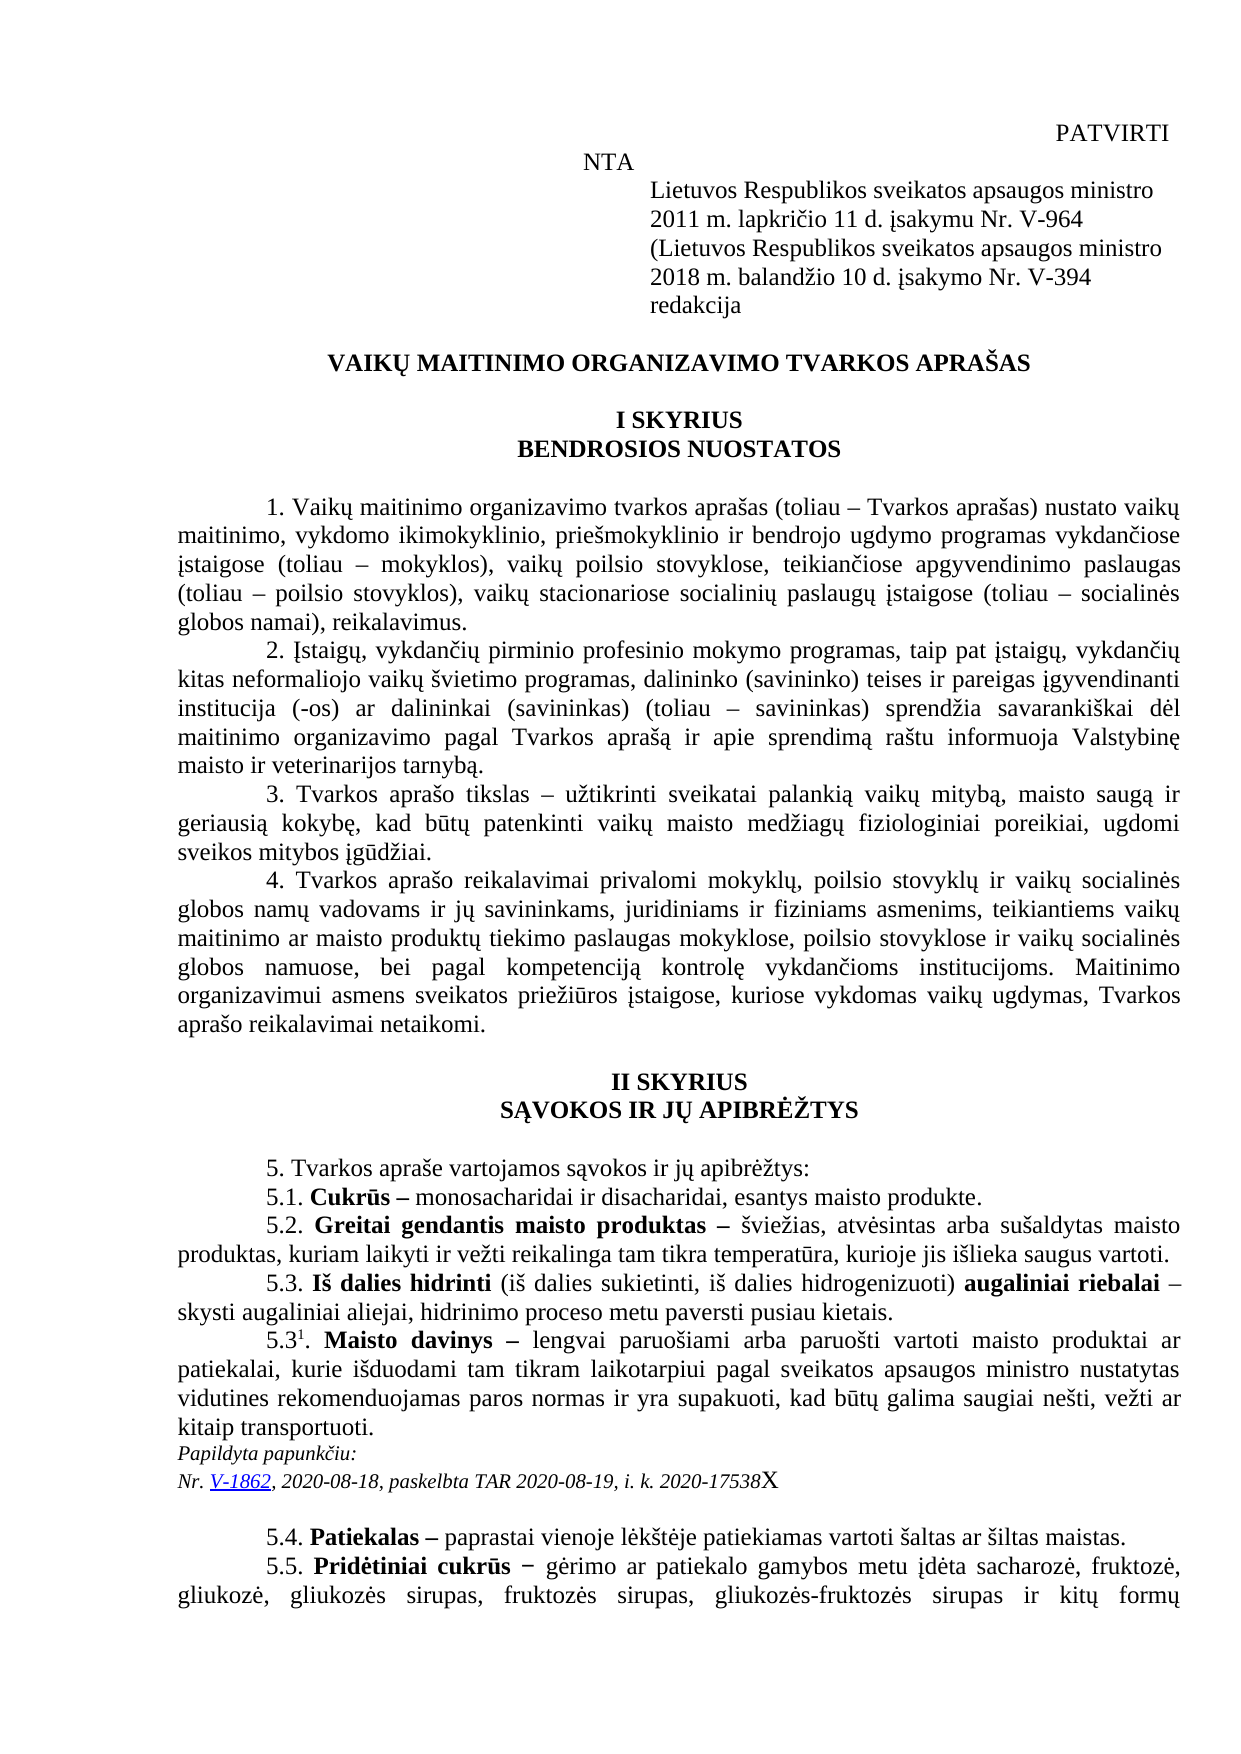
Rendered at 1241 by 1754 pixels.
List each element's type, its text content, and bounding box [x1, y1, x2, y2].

text 2011 m. lapkričio 11 d. įsakymu Nr. V-964 [177, 204, 1181, 233]
text 5.31. Maisto davinys – lengvai paruošiami arba paruošti vartoti maisto produktai ar patiekalai, kurie išduodami tam tikram laikotarpiui pagal sveikatos apsaugos ministro nustatytas vidutines rekomenduojamas paros normas ir yra supakuoti, kad būtų galima saugiai nešti, vežti ar kitaip transportuoti. [177, 1326, 1181, 1383]
text 1. Vaikų maitinimo organizavimo tvarkos aprašas (toliau – Tvarkos aprašas) nustato vaikų maitinimo, vykdomo ikimokyklinio, priešmokyklinio ir bendrojo ugdymo programas vykdančiose įstaigose (toliau – mokyklos), vaikų poilsio stovyklose, teikiančiose apgyvendinimo paslaugas (toliau – poilsio stovyklos), vaikų stacionariose socialinių paslaugų įstaigose (toliau – socialinės globos namai), reikalavimus. [177, 492, 1181, 636]
text 3. Tvarkos aprašo tikslas – užtikrinti sveikatai palankią vaikų mitybą, maisto saugą ir geriausią kokybę, kad būtų patenkinti vaikų maisto medžiagų fiziologiniai poreikiai, ugdomi sveikos mitybos įgūdžiai. [177, 779, 1181, 866]
text 5.3. Iš dalies hidrinti (iš dalies sukietinti, iš dalies hidrogenizuoti) augaliniai riebalai ‒ skysti augaliniai aliejai, hidrinimo proceso metu paversti pusiau kietais. [177, 1268, 1181, 1326]
text 5.2. Greitai gendantis maisto produktas – šviežias, atvėsintas arba sušaldytas maisto produktas, kuriam laikyti ir vežti reikalinga tam tikra temperatūra, kurioje jis išlieka saugus vartoti. [177, 1211, 1181, 1268]
text 5.4. Patiekalas ‒ paprastai vienoje lėkštėje patiekiamas vartoti šaltas ar šiltas maistas. [177, 1522, 1181, 1551]
text Lietuvos Respublikos sveikatos apsaugos ministro [177, 176, 1181, 204]
text 4. Tvarkos aprašo reikalavimai privalomi mokyklų, poilsio stovyklų ir vaikų socialinės globos namų vadovams ir jų savininkams, juridiniams ir fiziniams asmenims, teikiantiems vaikų maitinimo ar maisto produktų tiekimo paslaugas mokyklose, poilsio stovyklose ir vaikų socialinės globos namuose, bei pagal kompetenciją kontrolę vykdančioms institucijoms. Maitinimo organizavimui asmens sveikatos priežiūros įstaigose, kuriose vykdomas vaikų ugdymas, Tvarkos aprašo reikalavimai netaikomi. [177, 866, 1181, 1038]
text I skyrius [177, 406, 1181, 434]
text 5.1. Cukrūs ‒ monosacharidai ir disacharidai, esantys maisto produkte. [177, 1182, 1181, 1211]
text VAIKŲ MAITINIMO ORGANIZAVIMO TVARKOS APRAŠAS [177, 348, 1181, 377]
text 5.31. Maisto davinys – lengvai paruošiami arba paruošti vartoti maisto produktai ar patiekalai, kurie išduodami tam tikram laikotarpiui pagal sveikatos apsaugos ministro nustatytas vidutines rekomenduojamas paros normas ir yra supakuoti, kad būtų galima saugiai nešti, vežti ar kitaip transportuoti. [374, 1383, 1181, 1441]
text 2. Įstaigų, vykdančių pirminio profesinio mokymo programas, taip pat įstaigų, vykdančių kitas neformaliojo vaikų švietimo programas, dalininko (savininko) teises ir pareigas įgyvendinanti institucija (-os) ar dalininkai (savininkas) (toliau – savininkas) sprendžia savarankiškai dėl maitinimo organizavimo pagal Tvarkos aprašą ir apie sprendimą raštu informuoja Valstybinę maisto ir veterinarijos tarnybą. [177, 636, 1181, 779]
text PATVIRTINTA [583, 118, 1181, 176]
text II skyrius [177, 1067, 1181, 1096]
text (Lietuvos Respublikos sveikatos apsaugos ministro [177, 233, 1181, 262]
text SĄVOKOS IR JŲ APIBRĖŽtys [177, 1096, 1181, 1124]
text 2018 m. balandžio 10 d. įsakymo Nr. V-394 [177, 262, 1181, 291]
text BENDROSIOS NUOSTATOS [177, 434, 1181, 463]
text 5. Tvarkos apraše vartojamos sąvokos ir jų apibrėžtys: [177, 1153, 1181, 1182]
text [177, 1551, 1181, 1608]
text redakcija [177, 291, 1181, 319]
